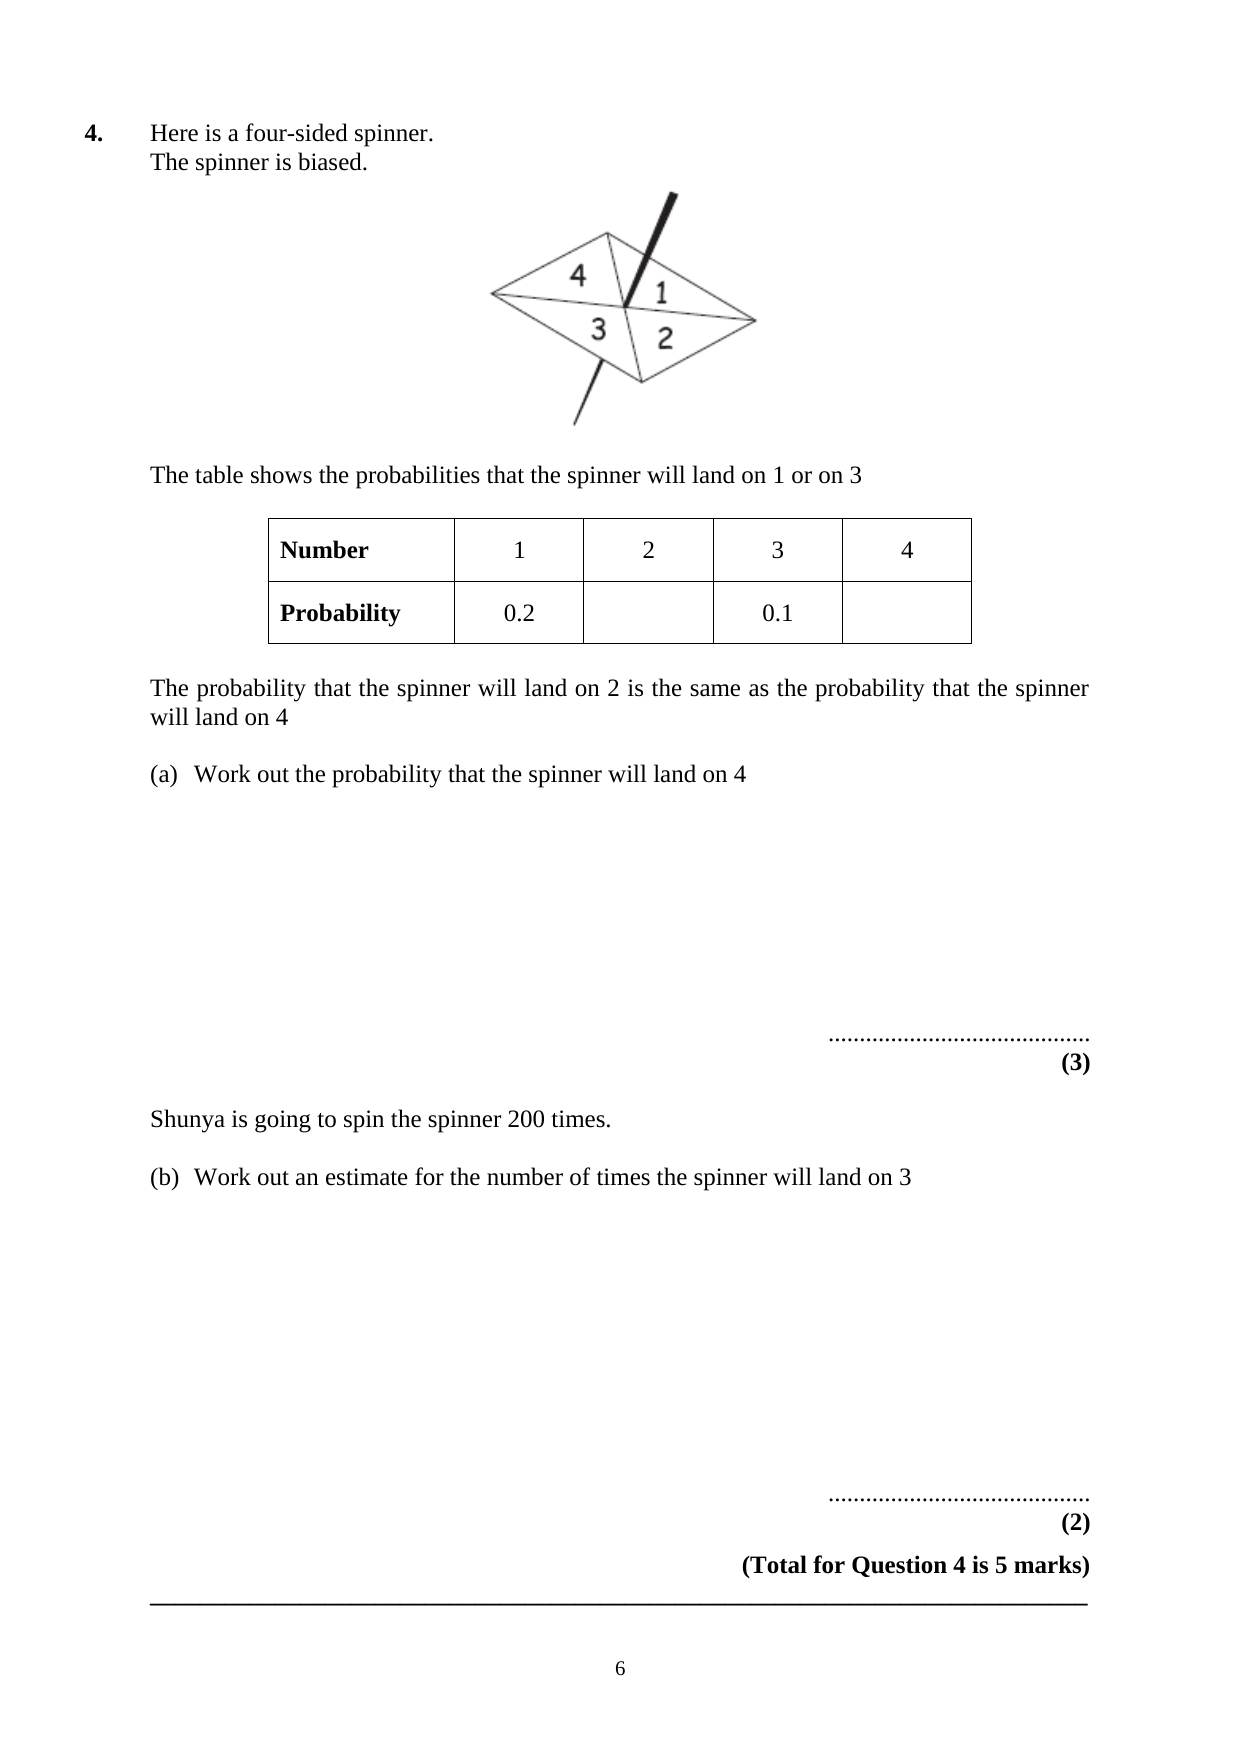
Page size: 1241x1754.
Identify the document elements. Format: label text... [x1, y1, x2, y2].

text (Total for Question 4 is 5 marks) [150, 1550, 1090, 1579]
text (a) Work out the probability that the spinner will land on 4 [150, 759, 1090, 788]
table_cell [584, 582, 713, 643]
text .......................................... [150, 1018, 1090, 1047]
table_cell [843, 582, 971, 643]
text .......................................... [150, 1478, 1090, 1507]
text (b) Work out an estimate for the number of times the spinner will land on 3 [150, 1162, 1090, 1191]
table_cell Probability [269, 582, 454, 643]
table_header 2 [584, 519, 713, 581]
text ___________________________________________________________________________ [150, 1579, 1090, 1607]
table_header 4 [843, 519, 971, 581]
text The table shows the probabilities that the spinner will land on 1 or on 3 [150, 461, 1090, 489]
table_header Number [269, 519, 454, 581]
text (3) [150, 1047, 1090, 1076]
text Shunya is going to spin the spinner 200 times. [150, 1104, 1090, 1133]
table_cell 0.2 [455, 582, 583, 643]
text (2) [150, 1507, 1090, 1536]
table_header 1 [455, 519, 583, 581]
text The probability that the spinner will land on 2 is the same as the probability that the spinner will land on 4 [150, 673, 1090, 731]
table_cell 0.1 [714, 582, 842, 643]
text The spinner is biased. [150, 147, 1090, 176]
table_header 3 [714, 519, 842, 581]
text 4. Here is a four-sided spinner. [84, 118, 1090, 147]
